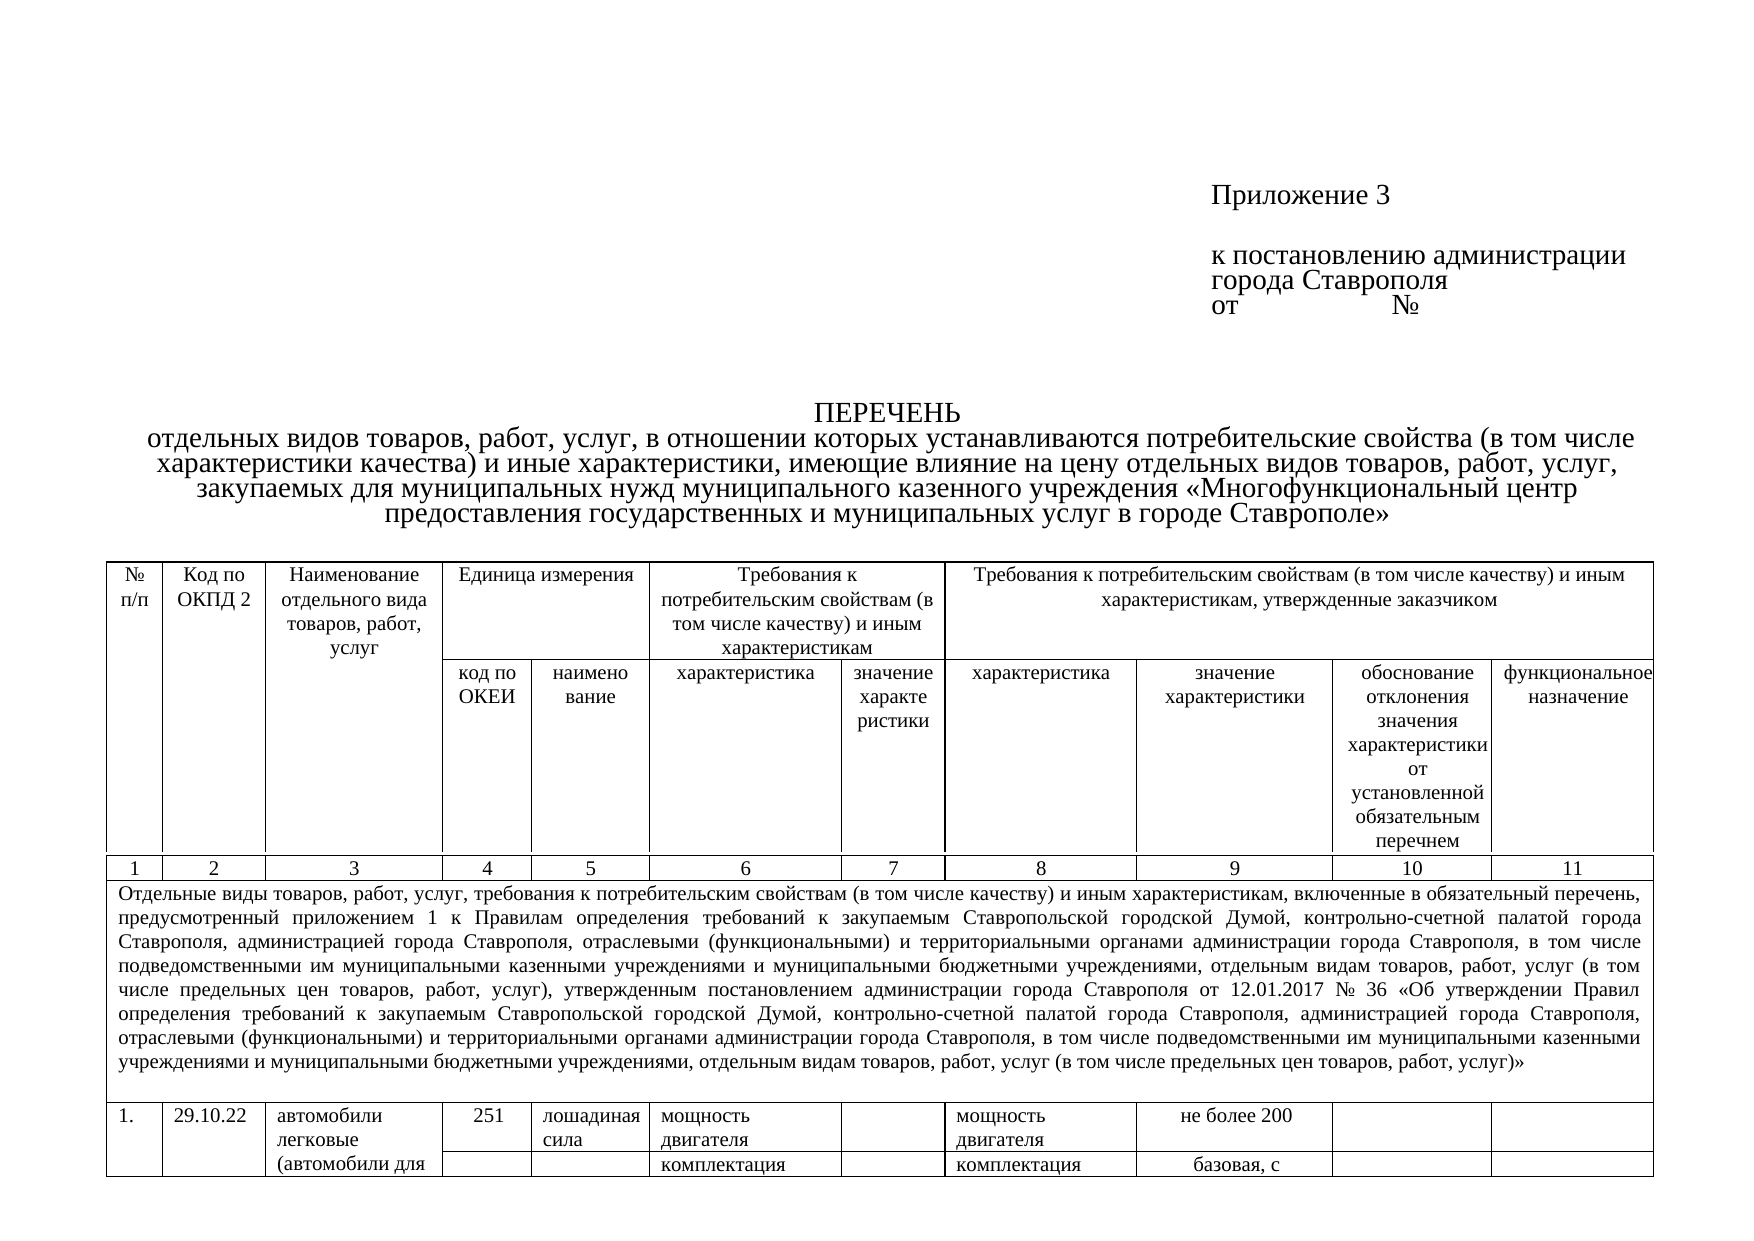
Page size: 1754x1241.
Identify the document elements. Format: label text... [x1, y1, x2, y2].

table_cell характеристика [650, 660, 841, 852]
table_header 3 [266, 856, 442, 880]
table_cell [1333, 1152, 1491, 1176]
table_cell лошадиная сила [532, 1103, 649, 1151]
table_cell [1492, 1152, 1653, 1176]
table_cell мощность двигателя [946, 1103, 1136, 1151]
table_cell функциональное назначение [1492, 660, 1653, 852]
table_cell [1333, 1103, 1491, 1151]
table_cell значение характе ристики [842, 660, 944, 852]
table_cell [1492, 1103, 1653, 1151]
table_cell [842, 1152, 944, 1176]
table_header 9 [1137, 856, 1332, 880]
table_cell 1. [107, 1103, 162, 1176]
table_cell комплектация [946, 1152, 1136, 1176]
table_header 6 [650, 856, 841, 880]
table_header 10 [1333, 856, 1491, 880]
text отдельных видов товаров, работ, услуг, в отношении которых устанавливаются потребительские свойства (в том числе характеристики качества) и иные характеристики, имеющие влияние на цену отдельных видов товаров, работ, услуг, закупаемых для муниципальных нужд муниципального казенного учреждения «Многофункциональный центр предоставления государственных и муниципальных услуг в городе Ставрополе» [118, 428, 1656, 528]
table_cell автомобили легковые (автомобили для обеспечения деятельности учреждения) [266, 1103, 442, 1176]
table_cell значение характеристики [1137, 660, 1332, 852]
table_cell Отдельные виды товаров, работ, услуг, требования к потребительским свойствам (в том числе качеству) и иным характеристикам, включенные в обязательный перечень, предусмотренный приложением 1 к Правилам определения требований к закупаемым Ставропольской городской Думой, контрольно-счетной палатой города Ставрополя, администрацией города Ставрополя, отраслевыми (функциональными) и территориальными органами администрации города Ставрополя, в том числе подведомственными им муниципальными казенными учреждениями и муниципальными бюджетными учреждениями, отдельным видам товаров, работ, услуг (в том числе предельных цен товаров, работ, услуг), утвержденным постановлением администрации города Ставрополя от 12.01.2017 № 36 «Об утверждении Правил определения требований к закупаемым Ставропольской городской Думой, контрольно-счетной палатой города Ставрополя, администрацией города Ставрополя, отраслевыми (функциональными) и территориальными органами администрации города Ставрополя, в том числе подведомственными им муниципальными казенными учреждениями и муниципальными бюджетными учреждениями, отдельным видам товаров, работ, услуг (в том числе предельных цен товаров, работ, услуг)» [107, 881, 1653, 1102]
table_cell не более 200 [1137, 1103, 1332, 1151]
table_header 4 [443, 856, 531, 880]
table_cell 29.10.22 [163, 1103, 265, 1176]
table_cell [532, 1152, 649, 1176]
table_cell комплектация [650, 1152, 841, 1176]
table_cell мощность двигателя [650, 1103, 841, 1151]
table_header Требования к потребительским свойствам (в том числе качеству) и иным характеристикам [650, 563, 944, 659]
text к постановлению администрации [643, 244, 1653, 269]
text от № [643, 294, 1653, 319]
text ПЕРЕЧЕНЬ [118, 403, 1656, 428]
table_cell характеристика [946, 660, 1136, 852]
table_header 1 [107, 856, 162, 880]
table_cell [443, 1152, 531, 1176]
table_cell 251 [443, 1103, 531, 1151]
table_header 2 [163, 856, 265, 880]
table_cell [842, 1103, 944, 1151]
text Приложение 3 [643, 177, 1656, 211]
table_cell базовая, с дополнительными опциями [1137, 1152, 1332, 1176]
table_header 11 [1492, 856, 1653, 880]
table_header Единица измерения [443, 563, 649, 659]
table_header Наименование отдельного вида товаров, работ, услуг [266, 563, 442, 852]
table_header № п/п [107, 563, 162, 852]
text города Ставрополя [643, 269, 1653, 294]
table_header 8 [946, 856, 1136, 880]
table_header Требования к потребительским свойствам (в том числе качеству) и иным характеристикам, утвержденные заказчиком [946, 563, 1653, 659]
table_cell код по ОКЕИ [443, 660, 531, 852]
table_header 7 [842, 856, 944, 880]
table_header Код по ОКПД 2 [163, 563, 265, 852]
table_cell обоснование отклонения значения характеристики от установленной обязательным перечнем [1333, 660, 1491, 852]
table_cell наимено вание [532, 660, 649, 852]
table_header 5 [532, 856, 649, 880]
